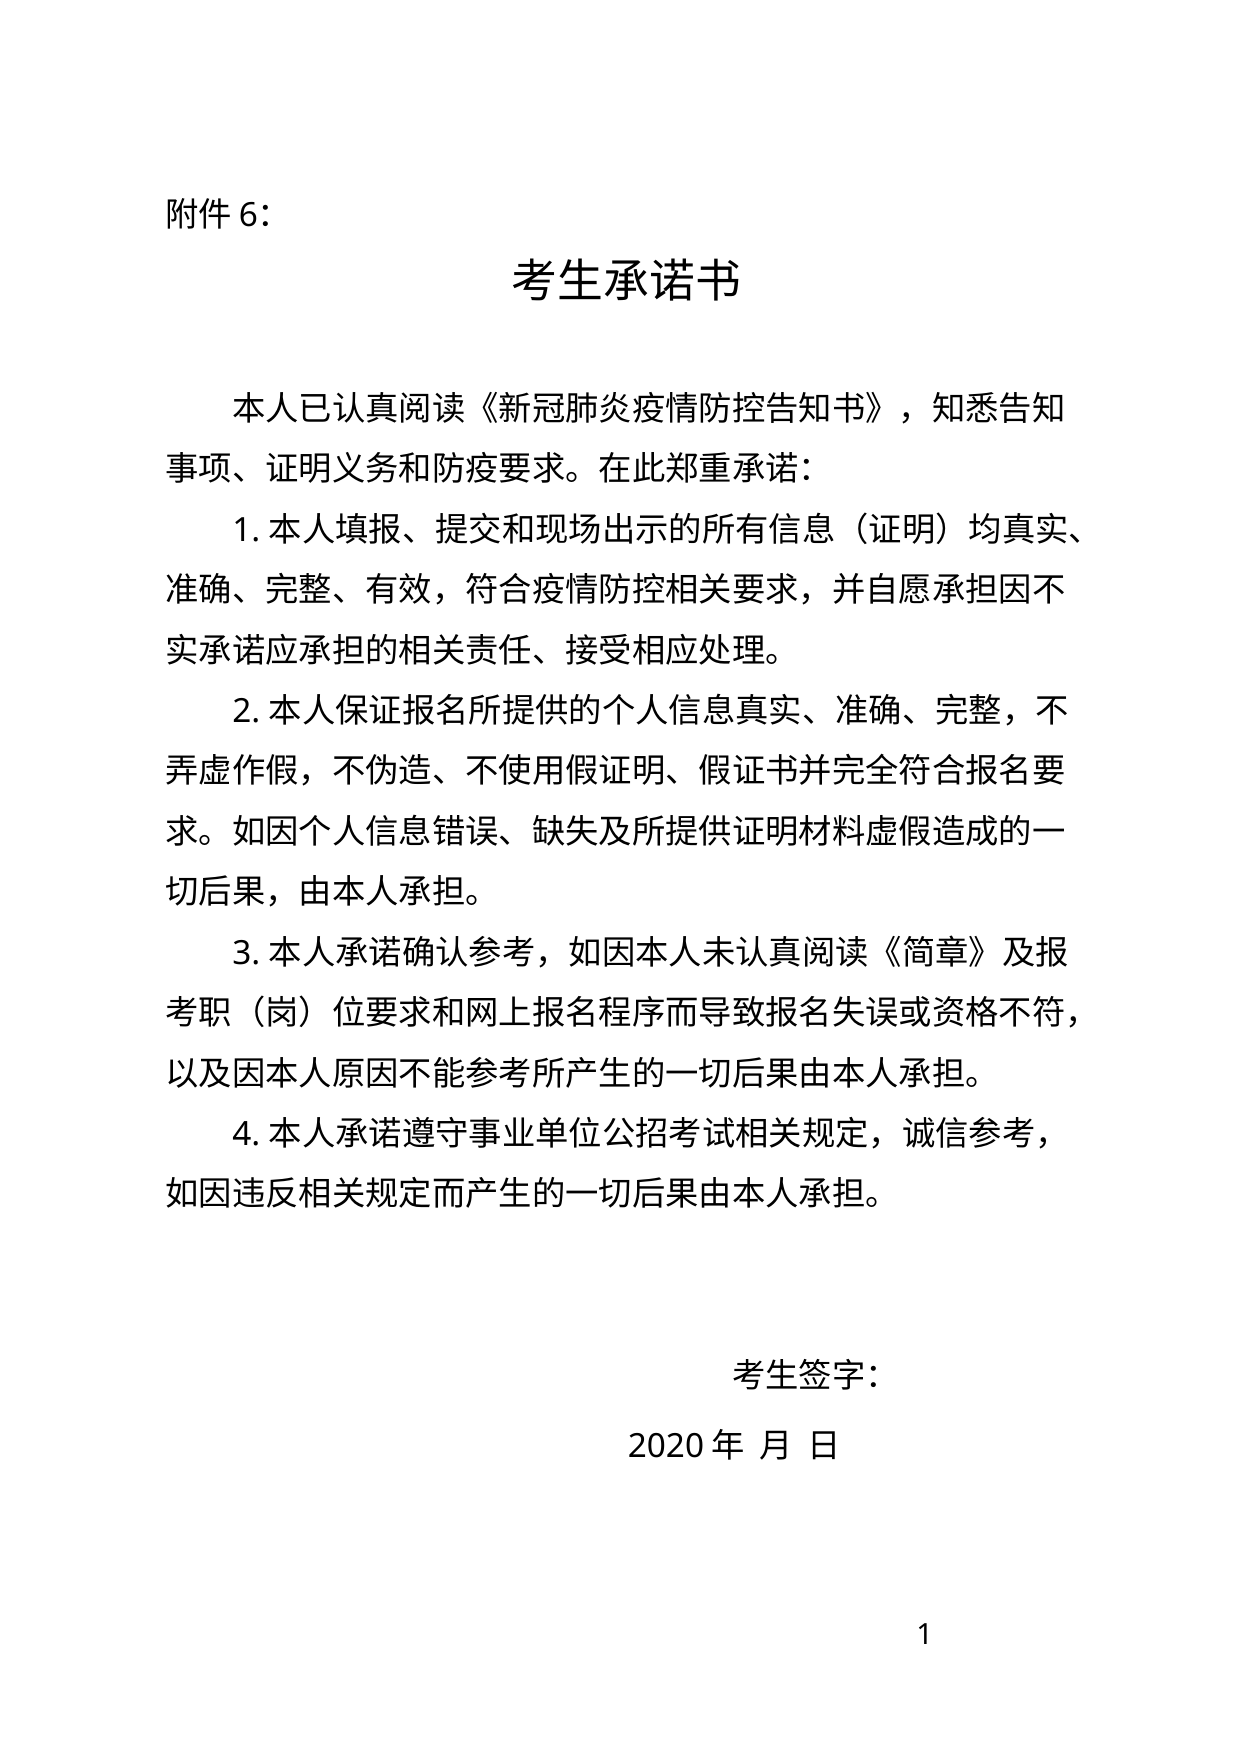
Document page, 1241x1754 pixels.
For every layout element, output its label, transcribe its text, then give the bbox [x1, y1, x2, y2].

text 本人已认真阅读《新冠肺炎疫情防控告知书》，知悉告知事项、证明义务和防疫要求。在此郑重承诺： [165, 372, 1087, 493]
text 4. 本人承诺遵守事业单位公招考试相关规定，诚信参考，如因违反相关规定而产生的一切后果由本人承担。 [165, 1097, 1087, 1218]
text 2. 本人保证报名所提供的个人信息真实、准确、完整，不弄虚作假，不伪造、不使用假证明、假证书并完全符合报名要求。如因个人信息错误、缺失及所提供证明材料虚假造成的一切后果，由本人承担。 [165, 674, 1087, 916]
text 3. 本人承诺确认参考，如因本人未认真阅读《简章》及报考职（岗）位要求和网上报名程序而导致报名失误或资格不符，以及因本人原因不能参考所产生的一切后果由本人承担。 [165, 916, 1087, 1097]
text 考生承诺书 [165, 239, 1087, 312]
text 2020年 月 日 [165, 1399, 1087, 1472]
text 1. 本人填报、提交和现场出示的所有信息（证明）均真实、准确、完整、有效，符合疫情防控相关要求，并自愿承担因不实承诺应承担的相关责任、接受相应处理。 [165, 493, 1087, 674]
text 附件6： [165, 178, 1087, 239]
text 考生签字： [165, 1339, 1087, 1399]
